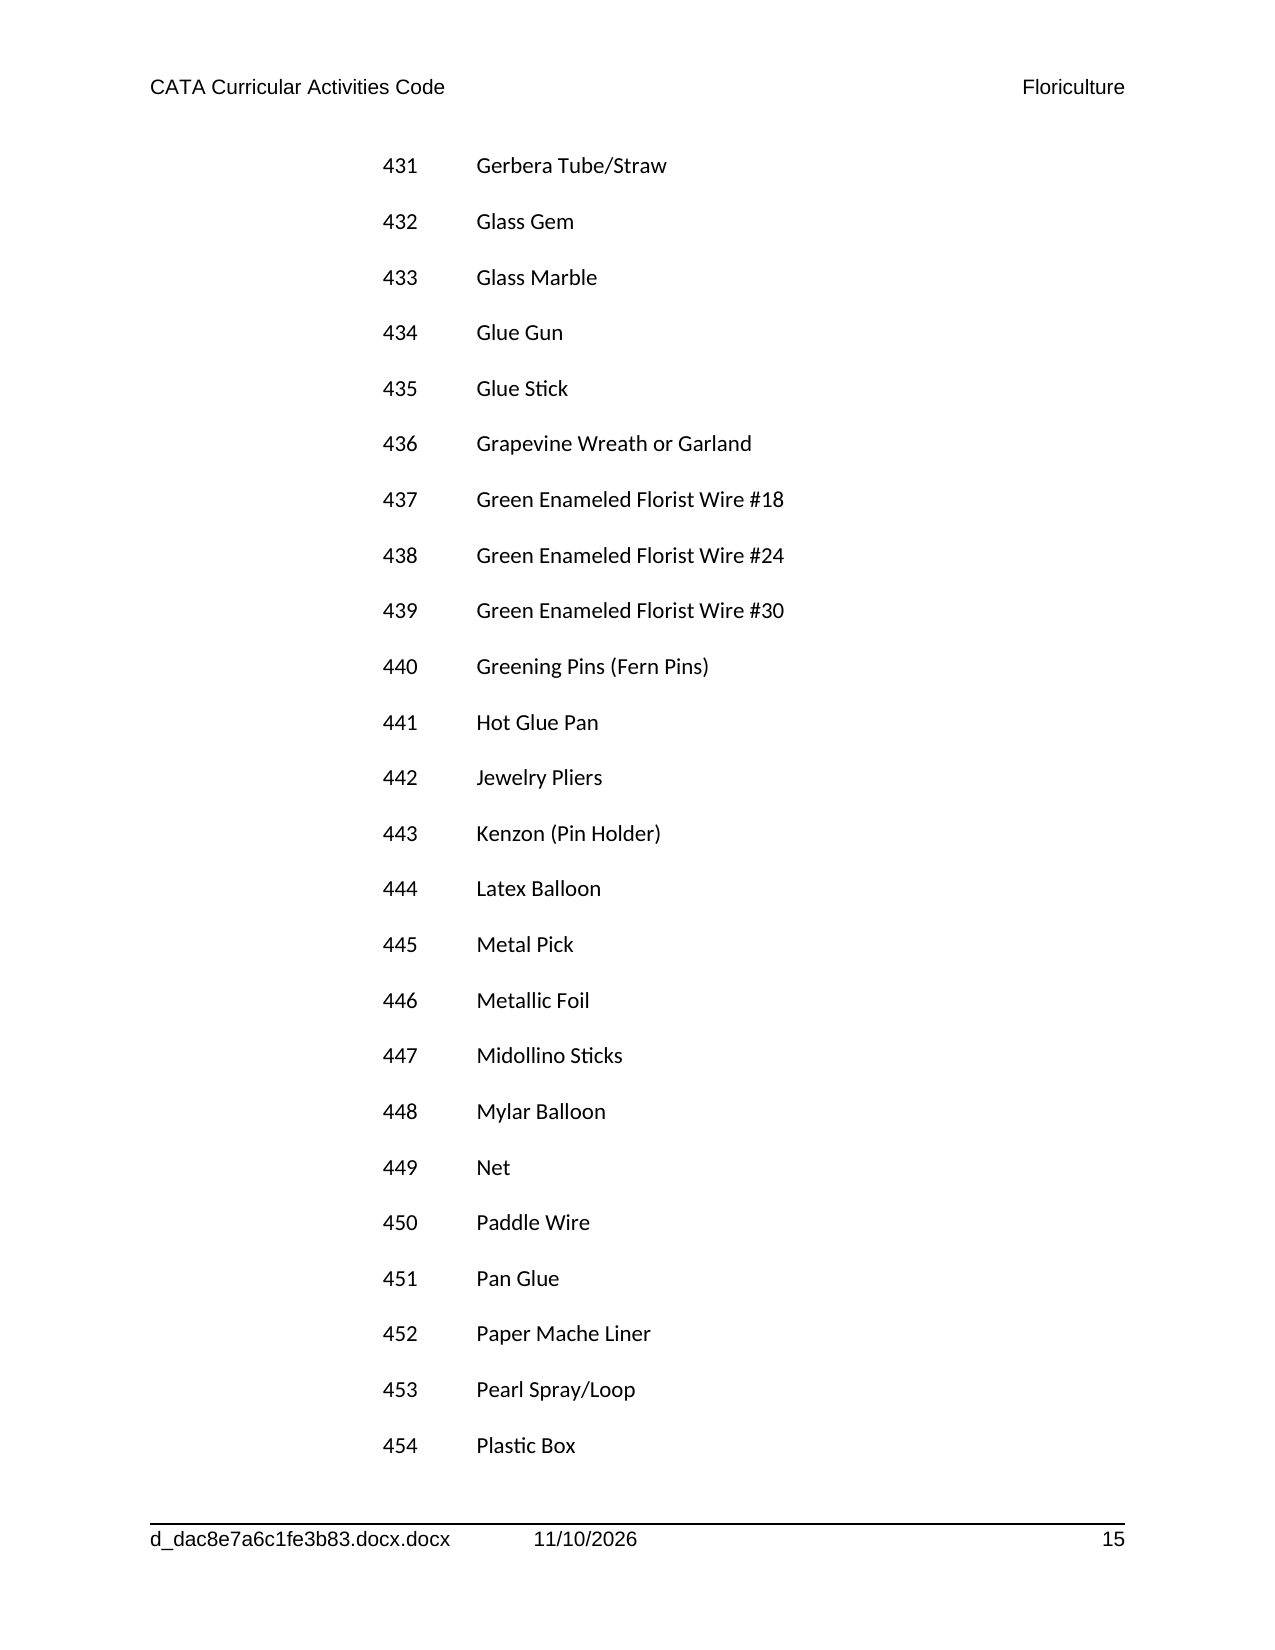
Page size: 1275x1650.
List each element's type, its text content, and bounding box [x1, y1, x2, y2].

table_cell 438 [380, 539, 473, 595]
table_cell Greening Pins (Fern Pins) [473, 651, 895, 706]
table_cell Mylar Balloon [473, 1096, 895, 1151]
table_cell 454 [380, 1429, 473, 1485]
table_cell 445 [380, 929, 473, 984]
table_cell 435 [380, 373, 473, 428]
table_cell Green Enameled Florist Wire #24 [473, 539, 895, 595]
table_cell 446 [380, 984, 473, 1040]
table_cell Paper Mache Liner [473, 1318, 895, 1374]
table_cell 441 [380, 706, 473, 762]
table_cell Gerbera Tube/Straw [473, 150, 895, 206]
table_cell Glass Gem [473, 206, 895, 261]
table_cell Hot Glue Pan [473, 706, 895, 762]
table_cell Latex Balloon [473, 873, 895, 929]
table_cell 448 [380, 1096, 473, 1151]
table_cell 444 [380, 873, 473, 929]
table_cell Pearl Spray/Loop [473, 1374, 895, 1429]
table_cell 437 [380, 484, 473, 539]
table_cell 436 [380, 428, 473, 484]
table_cell 451 [380, 1263, 473, 1318]
table_cell 440 [380, 651, 473, 706]
table_cell Kenzon (Pin Holder) [473, 818, 895, 873]
table_cell Green Enameled Florist Wire #30 [473, 595, 895, 651]
table_cell Plastic Box [473, 1429, 895, 1485]
table_cell Midollino Sticks [473, 1040, 895, 1096]
table_cell 453 [380, 1374, 473, 1429]
table_cell Glue Gun [473, 317, 895, 372]
table_cell Metal Pick [473, 929, 895, 984]
table_cell Paddle Wire [473, 1207, 895, 1262]
table_cell 431 [380, 150, 473, 206]
table_cell 449 [380, 1151, 473, 1207]
table_cell 447 [380, 1040, 473, 1096]
table_cell Grapevine Wreath or Garland [473, 428, 895, 484]
table_cell Metallic Foil [473, 984, 895, 1040]
table_cell 452 [380, 1318, 473, 1374]
table_cell Glue Stick [473, 373, 895, 428]
table_cell 434 [380, 317, 473, 372]
table_cell Pan Glue [473, 1263, 895, 1318]
table_cell 450 [380, 1207, 473, 1262]
table_cell 432 [380, 206, 473, 261]
table_cell Glass Marble [473, 261, 895, 317]
table_cell Net [473, 1151, 895, 1207]
table_cell 443 [380, 818, 473, 873]
table_cell Jewelry Pliers [473, 762, 895, 817]
table_cell 442 [380, 762, 473, 817]
table_cell Green Enameled Florist Wire #18 [473, 484, 895, 539]
table_cell 439 [380, 595, 473, 651]
table_cell 433 [380, 261, 473, 317]
